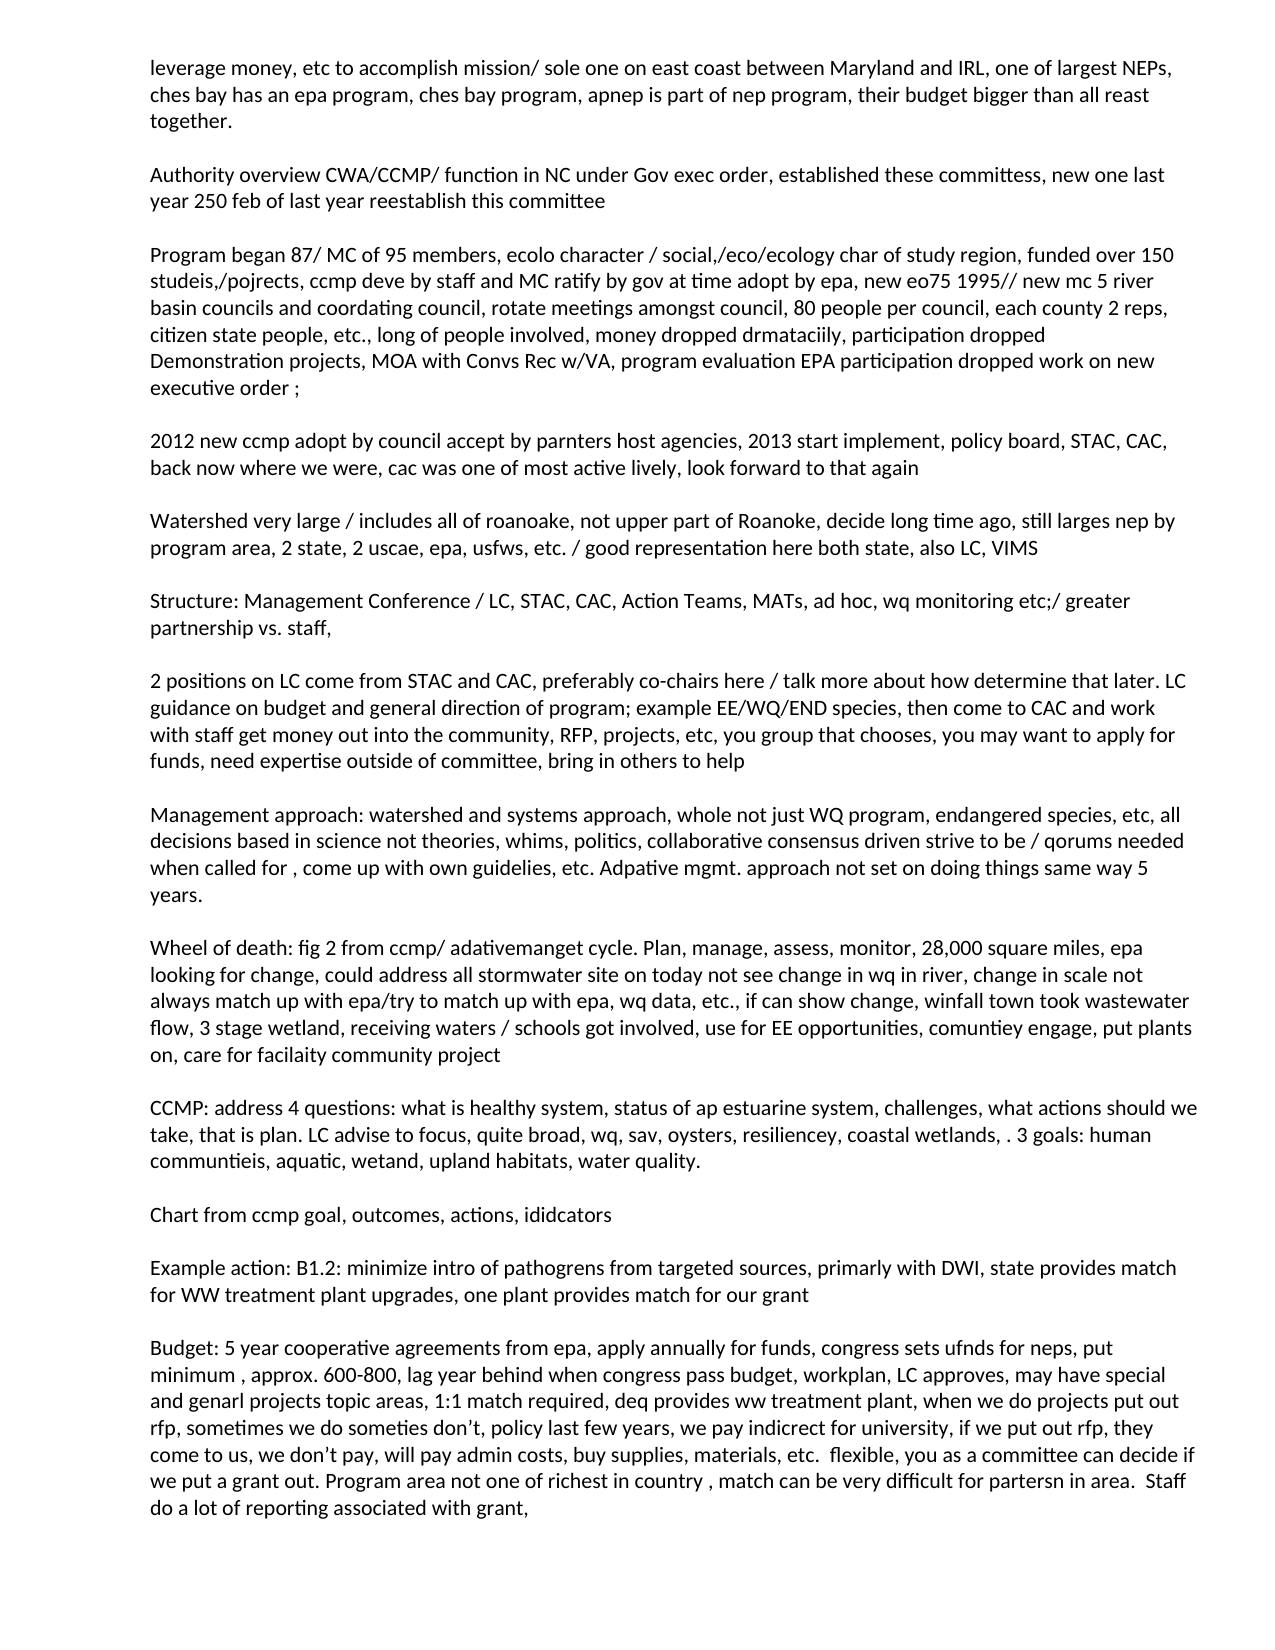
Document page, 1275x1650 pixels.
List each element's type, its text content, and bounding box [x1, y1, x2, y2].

text Wheel of death: fig 2 from ccmp/ adativemanget cycle. Plan, manage, assess, monitor, 28,000 square miles, epa looking for change, could address all stormwater site on today not see change in wq in river, change in scale not always match up with epa/try to match up with epa, wq data, etc., if can show change, winfall town took wastewater flow, 3 stage wetland, receiving waters / schools got involved, use for EE opportunities, comuntiey engage, put plants on, care for facilaity community project [150, 934, 1200, 1068]
text CCMP: address 4 questions: what is healthy system, status of ap estuarine system, challenges, what actions should we take, that is plan. LC advise to focus, quite broad, wq, sav, oysters, resiliencey, coastal wetlands, . 3 goals: human communtieis, aquatic, wetand, upland habitats, water quality. [150, 1094, 1200, 1174]
text Watershed very large / includes all of roanoake, not upper part of Roanoke, decide long time ago, still larges nep by program area, 2 state, 2 uscae, epa, usfws, etc. / good representation here both state, also LC, VIMS [150, 508, 1200, 561]
text 2012 new ccmp adopt by council accept by parnters host agencies, 2013 start implement, policy board, STAC, CAC, back now where we were, cac was one of most active lively, look forward to that again [150, 428, 1200, 481]
text Authority overview CWA/CCMP/ function in NC under Gov exec order, established these committess, new one last year 250 feb of last year reestablish this committee [150, 161, 1200, 214]
text Budget: 5 year cooperative agreements from epa, apply annually for funds, congress sets ufnds for neps, put minimum , approx. 600-800, lag year behind when congress pass budget, workplan, LC approves, may have special and genarl projects topic areas, 1:1 match required, deq provides ww treatment plant, when we do projects put out rfp, sometimes we do someties don’t, policy last few years, we pay indicrect for university, if we put out rfp, they come to us, we don’t pay, will pay admin costs, buy supplies, materials, etc. flexible, you as a committee can decide if we put a grant out. Program area not one of richest in country , match can be very difficult for partersn in area. Staff do a lot of reporting associated with grant, [150, 1334, 1200, 1521]
text 2 positions on LC come from STAC and CAC, preferably co-chairs here / talk more about how determine that later. LC guidance on budget and general direction of program; example EE/WQ/END species, then come to CAC and work with staff get money out into the community, RFP, projects, etc, you group that chooses, you may want to apply for funds, need expertise outside of committee, bring in others to help [150, 668, 1200, 774]
text Structure: Management Conference / LC, STAC, CAC, Action Teams, MATs, ad hoc, wq monitoring etc;/ greater partnership vs. staff, [150, 588, 1200, 641]
text Example action: B1.2: minimize intro of pathogrens from targeted sources, primarly with DWI, state provides match for WW treatment plant upgrades, one plant provides match for our grant [150, 1254, 1200, 1308]
text Demonstration projects, MOA with Convs Rec w/VA, program evaluation EPA participation dropped work on new executive order ; [150, 348, 1200, 401]
text Management approach: watershed and systems approach, whole not just WQ program, endangered species, etc, all decisions based in science not theories, whims, politics, collaborative consensus driven strive to be / qorums needed when called for , come up with own guidelies, etc. Adpative mgmt. approach not set on doing things same way 5 years. [150, 801, 1200, 908]
text Program began 87/ MC of 95 members, ecolo character / social,/eco/ecology char of study region, funded over 150 studeis,/pojrects, ccmp deve by staff and MC ratify by gov at time adopt by epa, new eo75 1995// new mc 5 river basin councils and coordating council, rotate meetings amongst council, 80 people per council, each county 2 reps, citizen state people, etc., long of people involved, money dropped drmataciily, participation dropped [150, 241, 1200, 348]
text Chart from ccmp goal, outcomes, actions, ididcators [150, 1201, 1200, 1228]
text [150, 54, 1200, 134]
